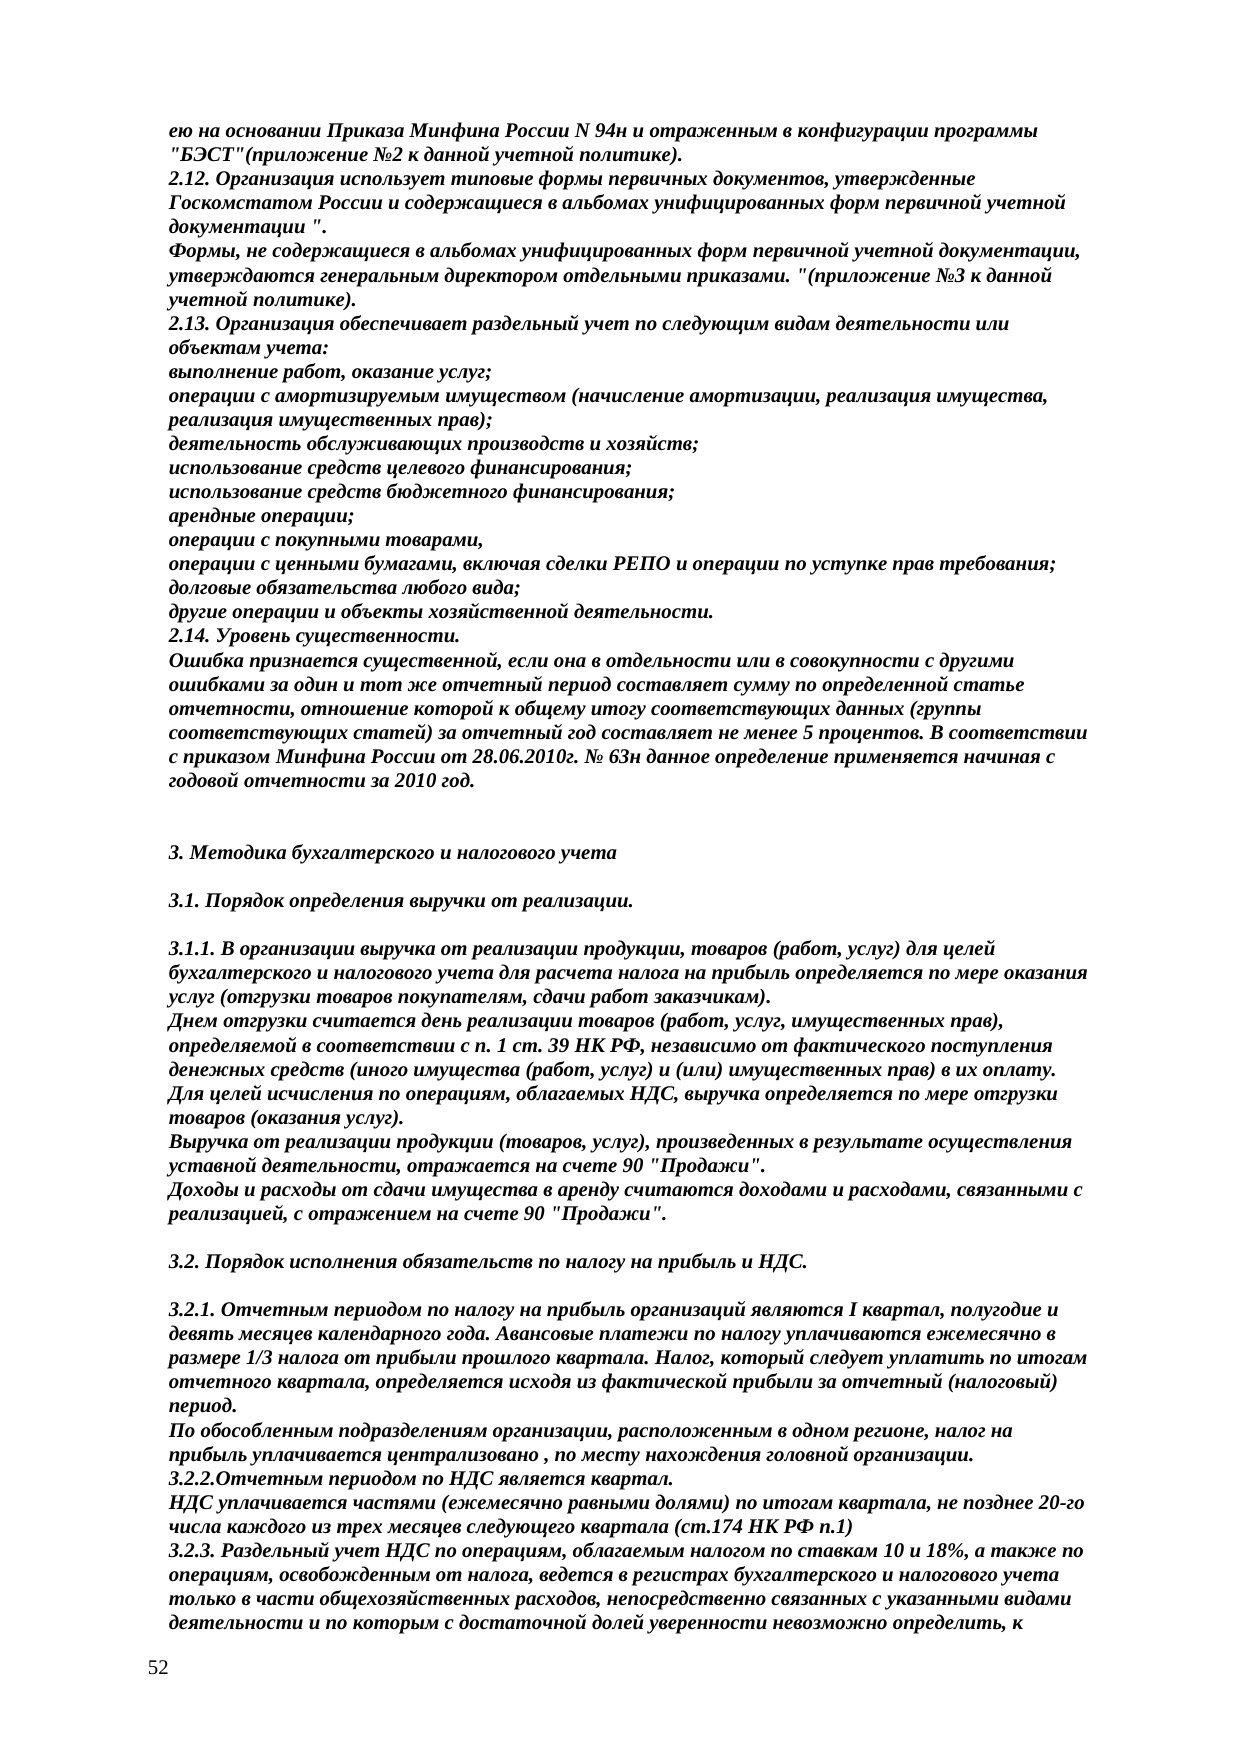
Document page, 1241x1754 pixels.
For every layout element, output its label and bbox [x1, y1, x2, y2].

text [168, 118, 1092, 1634]
